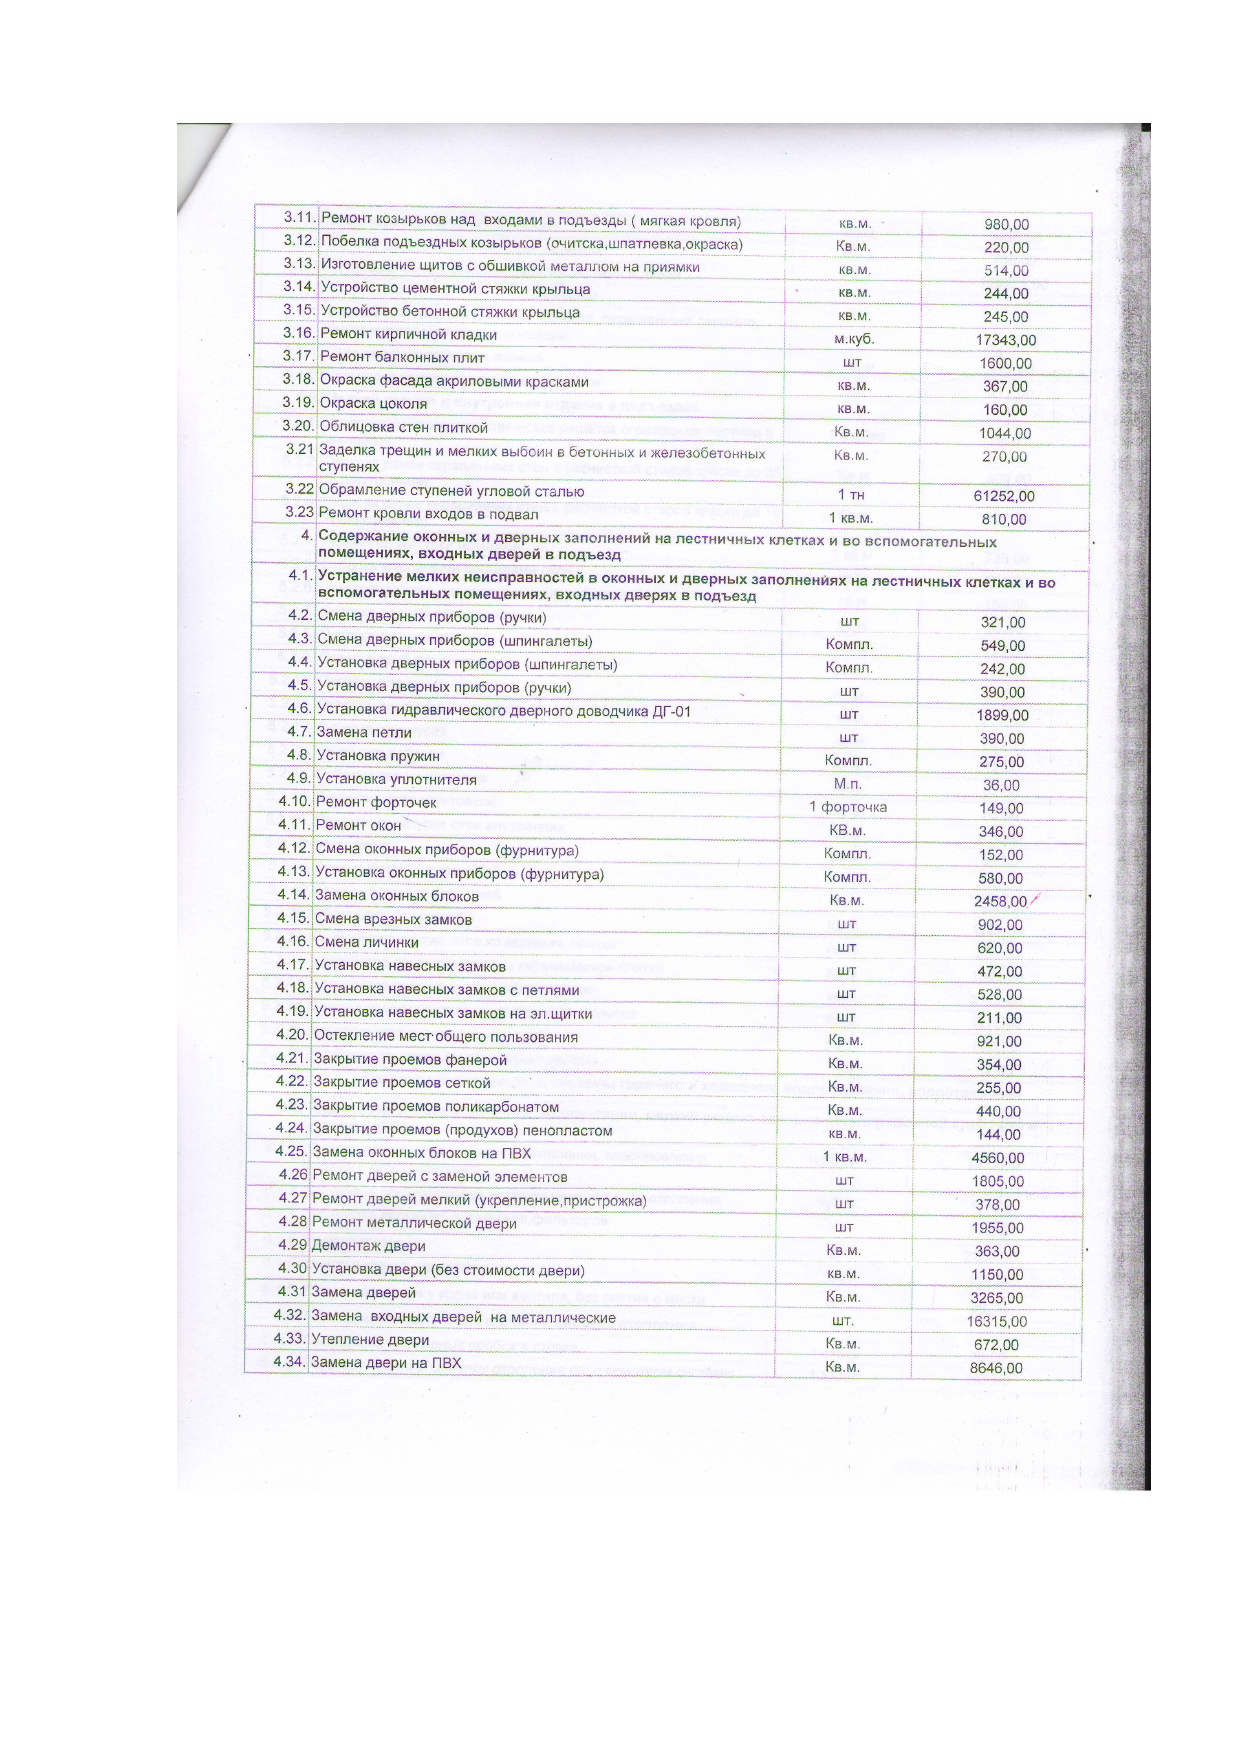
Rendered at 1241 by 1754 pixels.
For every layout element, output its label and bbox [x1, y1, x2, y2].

picture [177, 118, 1151, 1495]
